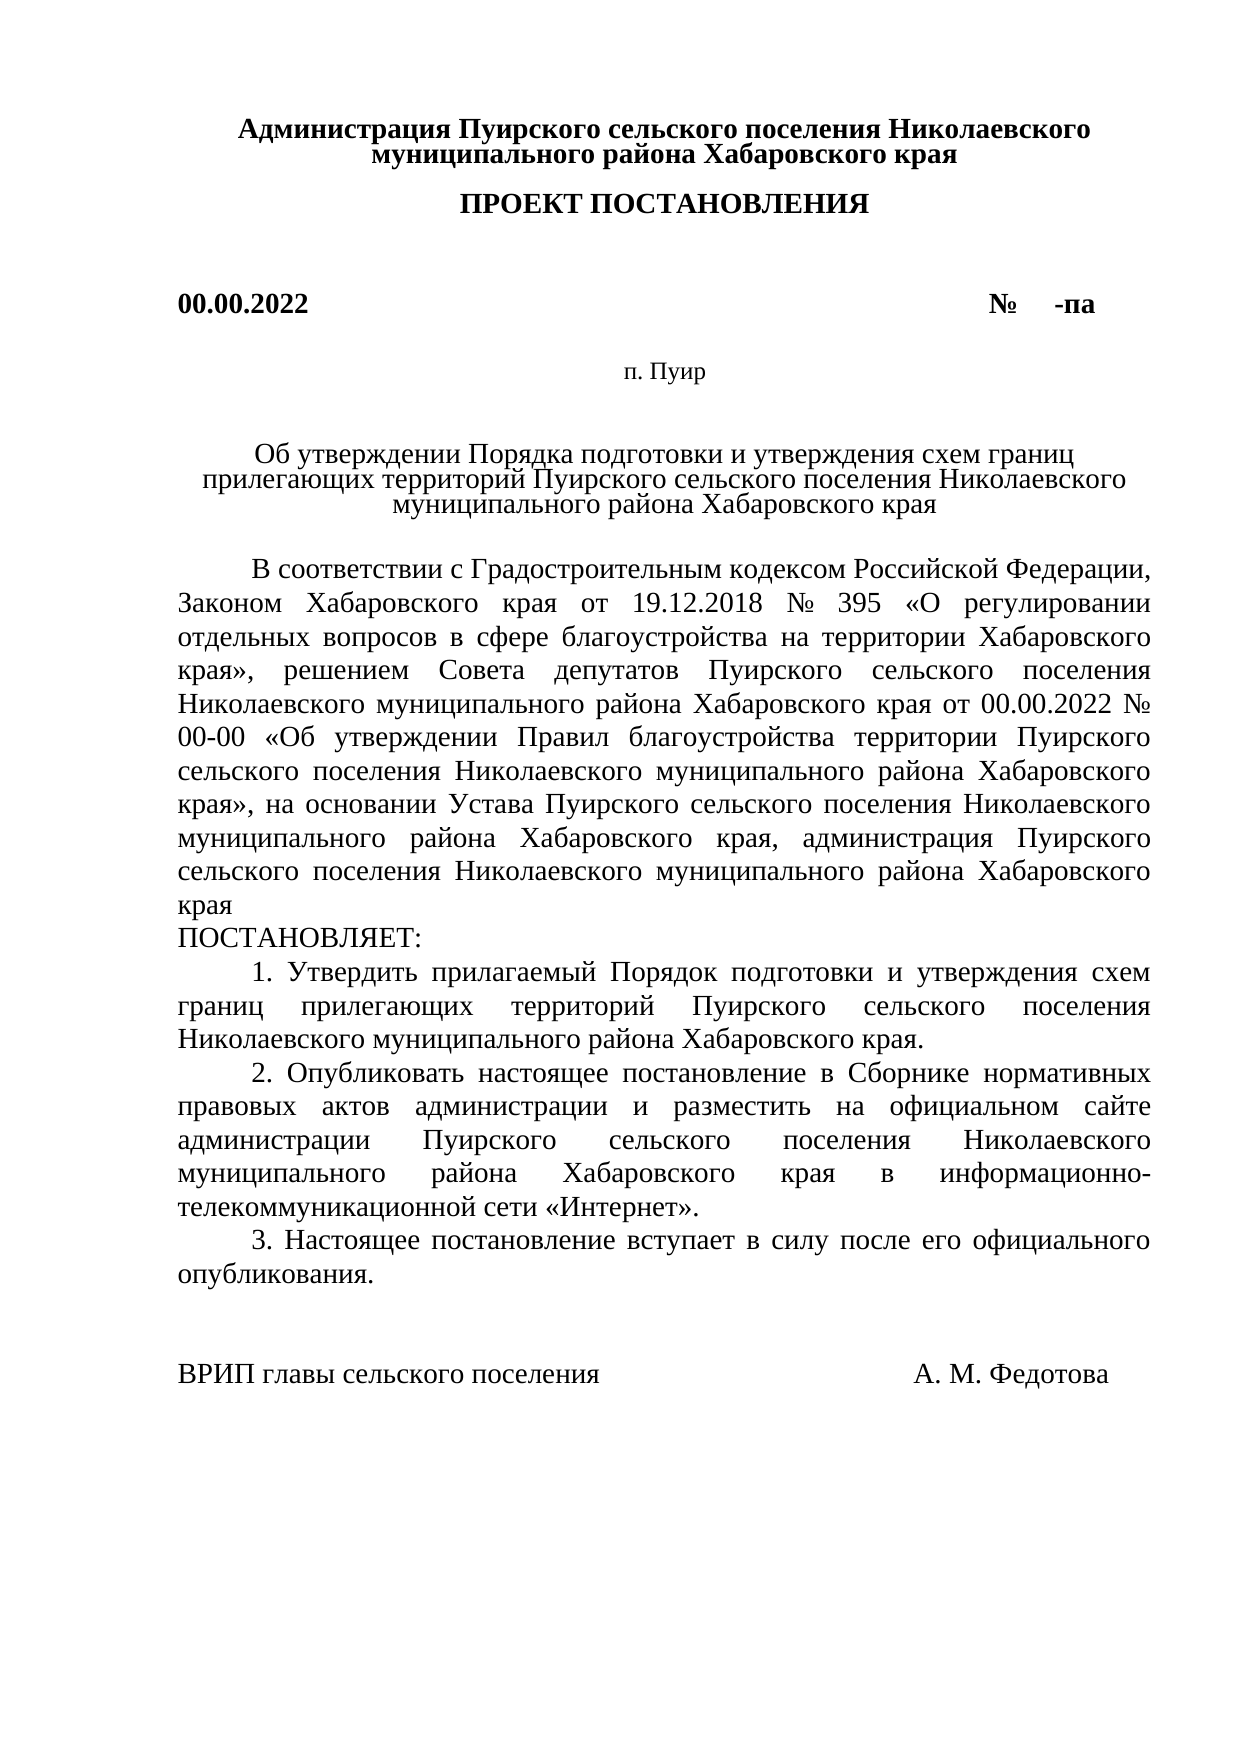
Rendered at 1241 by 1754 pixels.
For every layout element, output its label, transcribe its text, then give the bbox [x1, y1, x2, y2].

text В соответствии с Градостроительным кодексом Российской Федерации, Законом Хабаровского края от 19.12.2018 № 395 «О регулировании отдельных вопросов в сфере благоустройства на территории Хабаровского края», решением Совета депутатов Пуирского сельского поселения Николаевского муниципального района Хабаровского края от 00.00.2022 № 00-00 «Об утверждении Правил благоустройства территории Пуирского сельского поселения Николаевского муниципального района Хабаровского края», на основании Устава Пуирского сельского поселения Николаевского муниципального района Хабаровского края, администрация Пуирского сельского поселения Николаевского муниципального района Хабаровского края [177, 552, 1152, 921]
text ВРИП главы сельского поселения А. М. Федотова [177, 1357, 1152, 1390]
text 3. Настоящее постановление вступает в силу после его официального опубликования. [177, 1222, 1152, 1289]
text 1. Утвердить прилагаемый Порядок подготовки и утверждения схем границ прилегающих территорий Пуирского сельского поселения Николаевского муниципального района Хабаровского края. [177, 954, 1152, 1055]
title ПРОЕКТ ПОСТАНОВЛЕНИЯ [177, 193, 1152, 218]
title Администрация Пуирского сельского поселения Николаевского муниципального района Хабаровского края [177, 118, 1152, 168]
title 00.00.2022 № 48-па [177, 293, 1152, 318]
text п. Пуир [177, 360, 1152, 385]
text ПОСТАНОВЛЯЕТ: [177, 921, 1152, 954]
text Об утверждении Порядка подготовки и утверждения схем границ прилегающих территорий Пуирского сельского поселения Николаевского муниципального района Хабаровского края [177, 443, 1152, 518]
text 2. Опубликовать настоящее постановление в Сборнике нормативных правовых актов администрации и разместить на официальном сайте администрации Пуирского сельского поселения Николаевского муниципального района Хабаровского края в информационно-телекоммуникационной сети «Интернет». [177, 1055, 1152, 1222]
